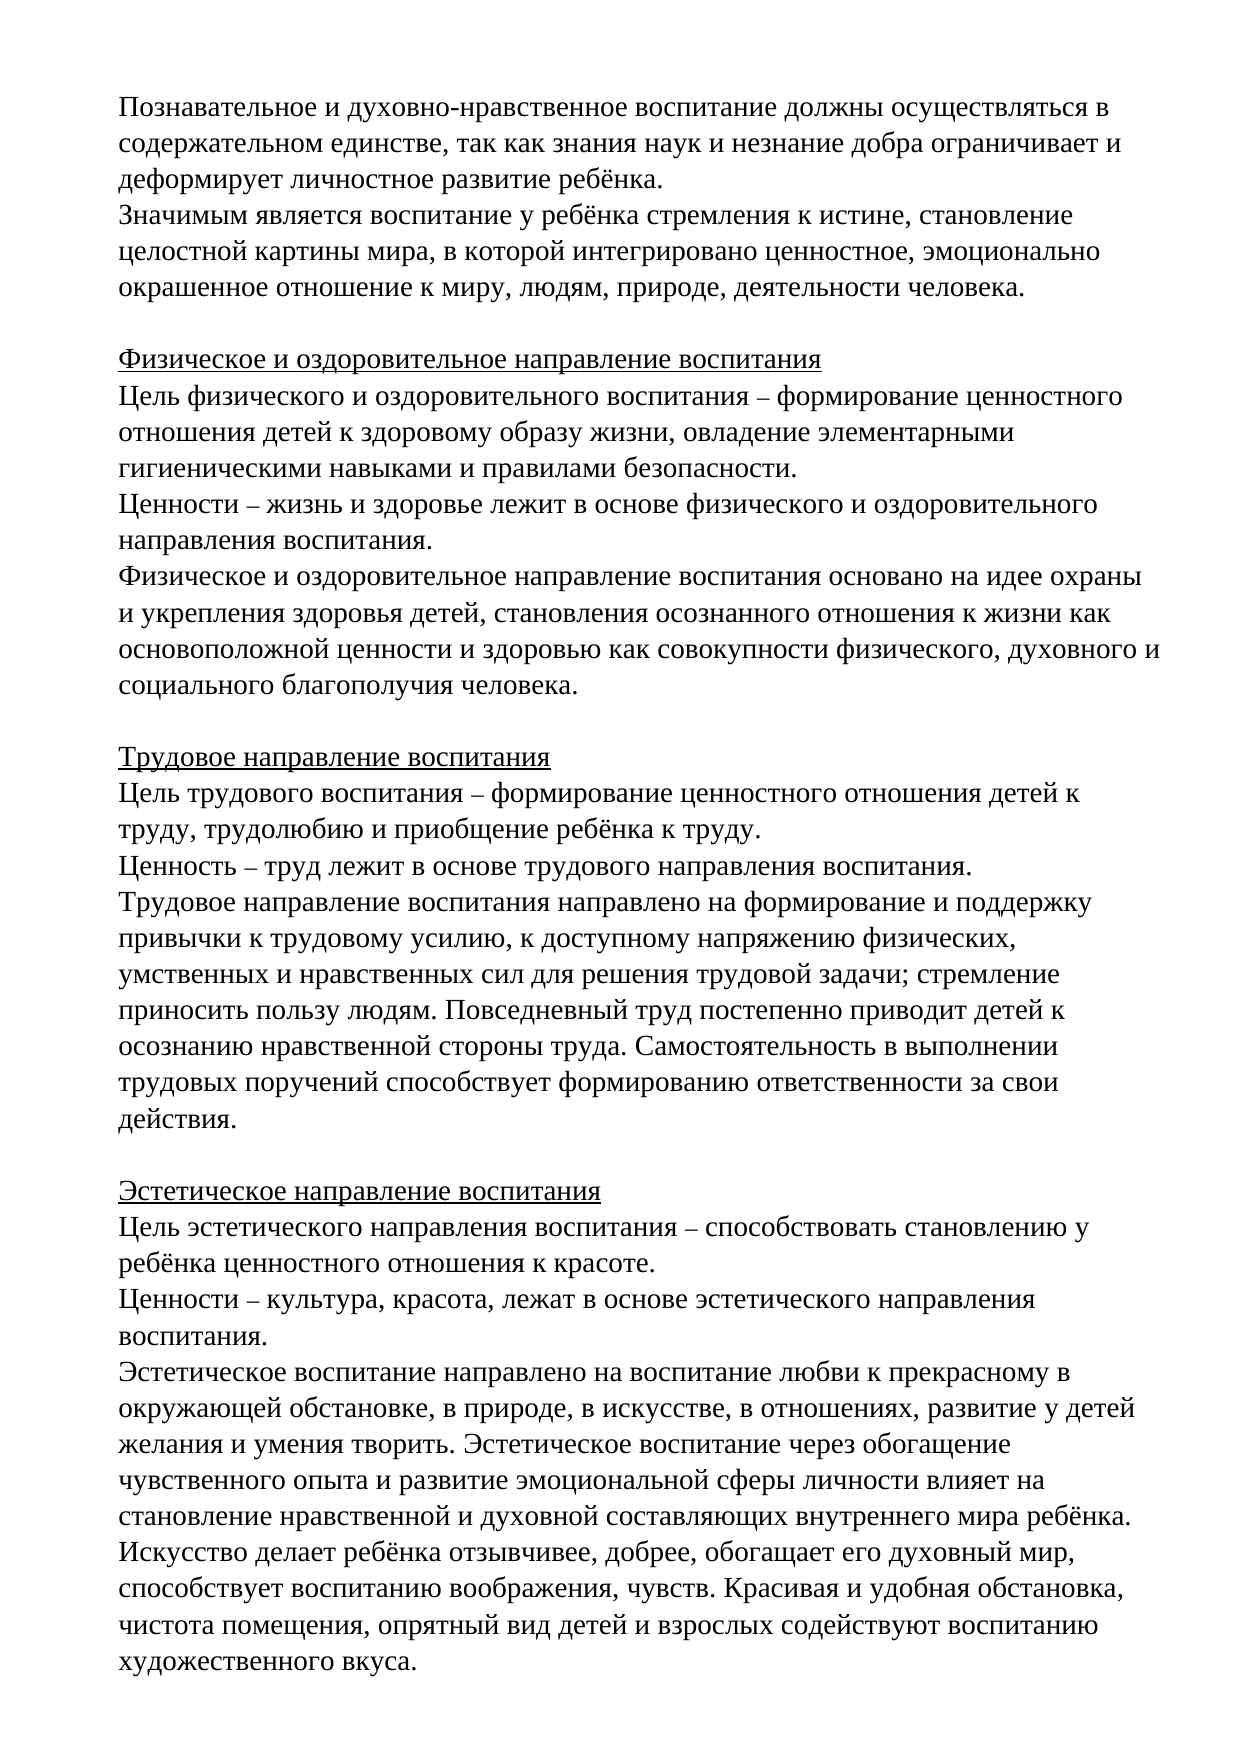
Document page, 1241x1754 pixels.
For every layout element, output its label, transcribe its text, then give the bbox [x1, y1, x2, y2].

text Трудовое направление воспитания направлено на формирование и поддержку привычки к трудовому усилию, к доступному напряжению физических, умственных и нравственных сил для решения трудовой задачи; стремление приносить пользу людям. Повседневный труд постепенно приводит детей к осознанию нравственной стороны труда. Самостоятельность в выполнении трудовых поручений способствует формированию ответственности за свои действия. [118, 884, 1165, 1134]
text Физическое и оздоровительное направление воспитания основано на идее охраны и укрепления здоровья детей, становления осознанного отношения к жизни как основоположной ценности и здоровью как совокупности физического, духовного и социального благополучия человека. [118, 558, 1165, 701]
text Ценность – труд лежит в основе трудового направления воспитания. [118, 848, 1165, 881]
text Ценности – культура, красота, лежат в основе эстетического направления воспитания. [118, 1281, 1165, 1351]
text Эстетическое направление воспитания [118, 1173, 1165, 1207]
text Ценности – жизнь и здоровье лежит в основе физического и оздоровительного направления воспитания. [118, 486, 1165, 556]
text Познавательное и духовно-нравственное воспитание должны осуществляться в содержательном единстве, так как знания наук и незнание добра ограничивает и деформирует личностное развитие ребёнка. [118, 89, 1165, 194]
text Трудовое направление воспитания [118, 739, 1165, 773]
text Цель эстетического направления воспитания – способствовать становлению у ребёнка ценностного отношения к красоте. [118, 1209, 1165, 1279]
text Цель трудового воспитания – формирование ценностного отношения детей к труду, трудолюбию и приобщение ребёнка к труду. [118, 775, 1165, 845]
text Эстетическое воспитание направлено на воспитание любви к прекрасному в окружающей обстановке, в природе, в искусстве, в отношениях, развитие у детей желания и умения творить. Эстетическое воспитание через обогащение чувственного опыта и развитие эмоциональной сферы личности влияет на становление нравственной и духовной составляющих внутреннего мира ребёнка. Искусство делает ребёнка отзывчивее, добрее, обогащает его духовный мир, способствует воспитанию воображения, чувств. Красивая и удобная обстановка, чистота помещения, опрятный вид детей и взрослых содействуют воспитанию художественного вкуса. [118, 1354, 1165, 1676]
text Значимым является воспитание у ребёнка стремления к истине, становление целостной картины мира, в которой интегрировано ценностное, эмоционально окрашенное отношение к миру, людям, природе, деятельности человека. [118, 197, 1165, 303]
text Физическое и оздоровительное направление воспитания [118, 342, 1165, 375]
text Цель физического и оздоровительного воспитания – формирование ценностного отношения детей к здоровому образу жизни, овладение элементарными гигиеническими навыками и правилами безопасности. [118, 378, 1165, 484]
